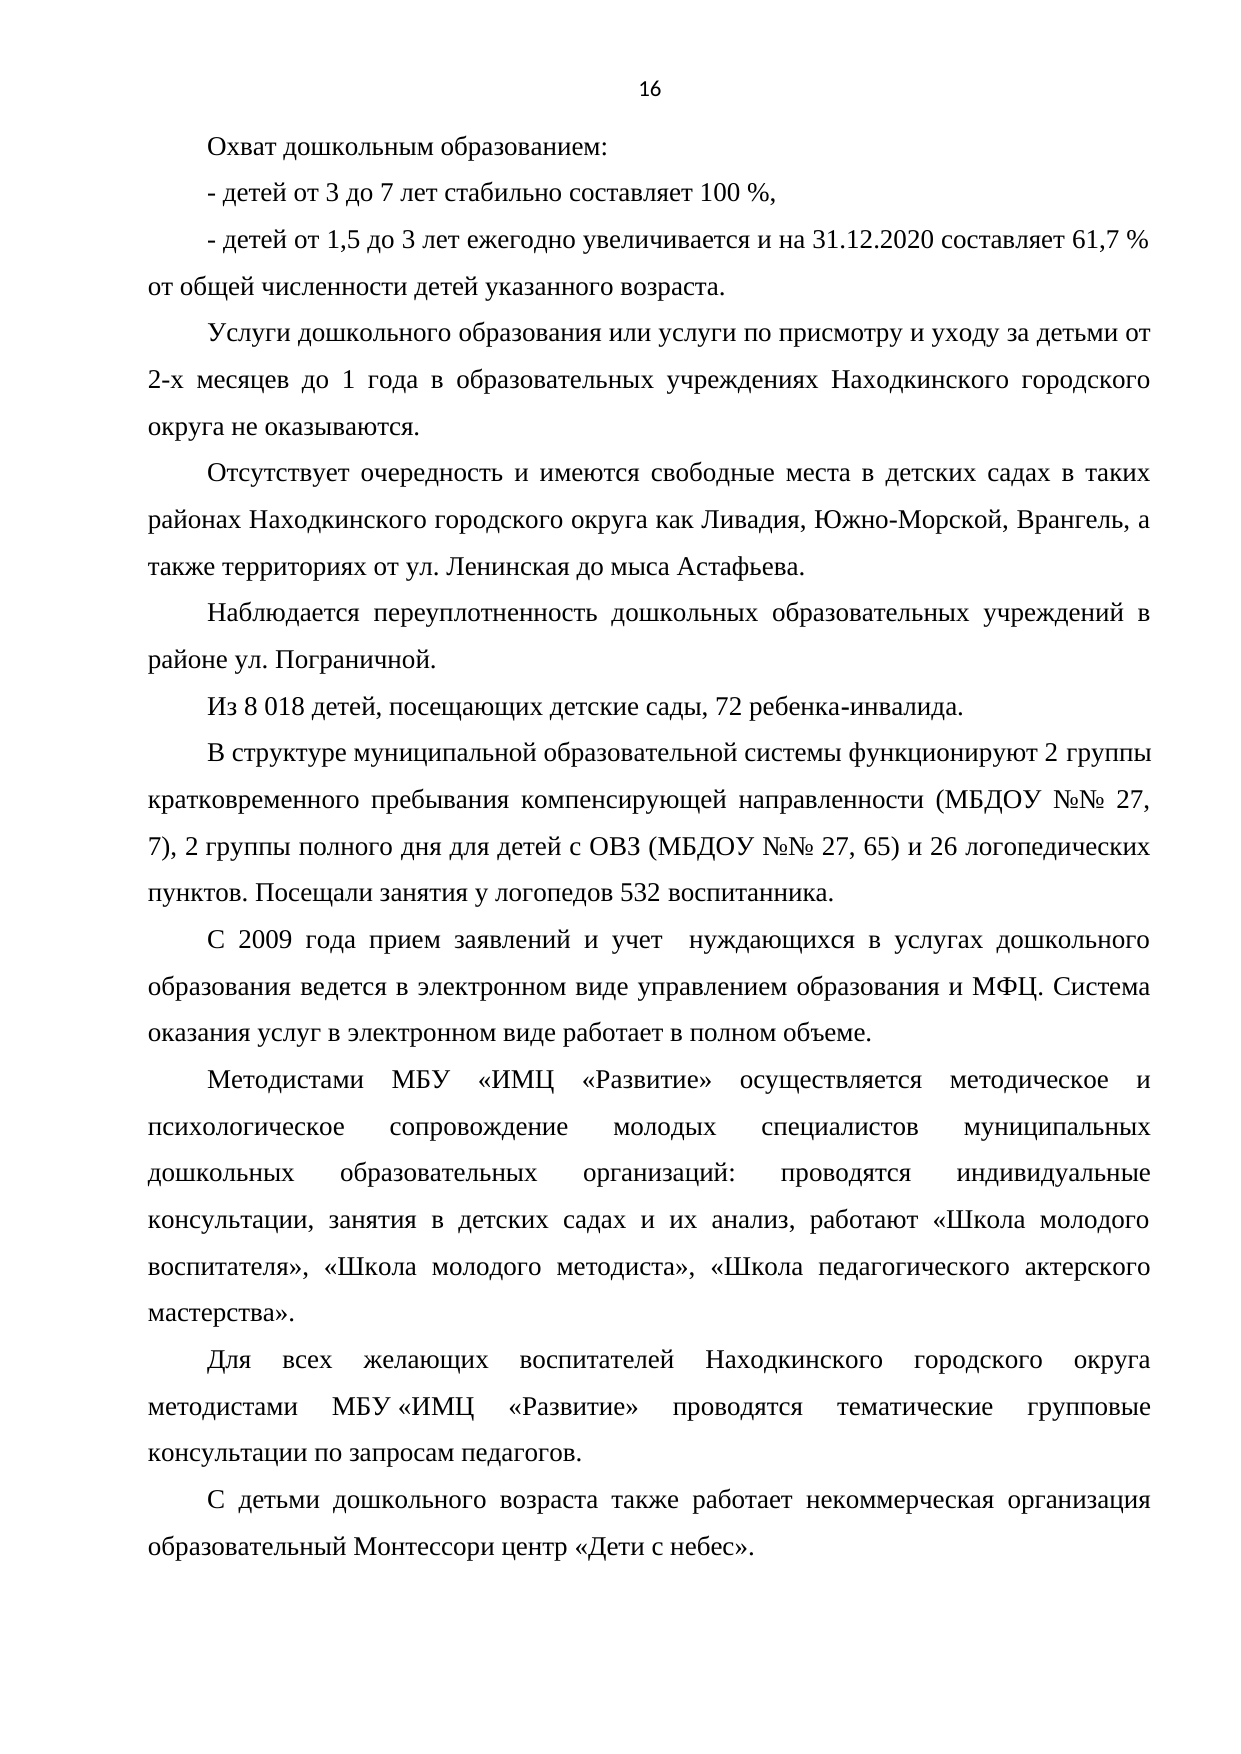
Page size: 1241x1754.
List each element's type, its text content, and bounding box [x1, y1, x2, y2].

text Отсутствует очередность и имеются свободные места в детских садах в таких районах Находкинского городского округа как Ливадия, Южно-Морской, Врангель, а также территориях от ул. Ленинская до мыса Астафьева. [148, 457, 1152, 581]
text С 2009 года прием заявлений и учет нуждающихся в услугах дошкольного образования ведется в электронном виде управлением образования и МФЦ. Система оказания услуг в электронном виде работает в полном объеме. [148, 923, 1152, 1048]
text Услуги дошкольного образования или услуги по присмотру и уходу за детьми от 2-х месяцев до 1 года в образовательных учреждениях Находкинского городского округа не оказываются. [148, 317, 1152, 441]
text Для всех желающих воспитателей Находкинского городского округа методистами МБУ «ИМЦ «Развитие» проводятся тематические групповые консультации по запросам педагогов. [148, 1343, 1152, 1468]
text Из 8 018 детей, посещающих детские сады, 72 ребенка-инвалида. [148, 690, 1152, 721]
text В структуре муниципальной образовательной системы функционируют 2 группы кратковременного пребывания компенсирующей направленности (МБДОУ №№ 27, 7), 2 группы полного дня для детей с ОВЗ (МБДОУ №№ 27, 65) и 26 логопедических пунктов. Посещали занятия у логопедов 532 воспитанника. [148, 737, 1152, 908]
text Методистами МБУ «ИМЦ «Развитие» осуществляется методическое и психологическое сопровождение молодых специалистов муниципальных дошкольных образовательных организаций: проводятся индивидуальные консультации, занятия в детских садах и их анализ, работают «Школа молодого воспитателя», «Школа молодого методиста», «Школа педагогического актерского мастерства». [148, 1063, 1152, 1328]
text - детей от 1,5 до 3 лет ежегодно увеличивается и на 31.12.2020 составляет 61,7 % от общей численности детей указанного возраста. [148, 223, 1152, 301]
text - детей от 3 до 7 лет стабильно составляет 100 %, [148, 177, 1152, 208]
text Охват дошкольным образованием: [148, 130, 1152, 161]
text С детьми дошкольного возраста также работает некоммерческая организация образовательный Монтессори центр «Дети с небес». [148, 1483, 1152, 1561]
text Наблюдается переуплотненность дошкольных образовательных учреждений в районе ул. Пограничной. [148, 597, 1152, 674]
